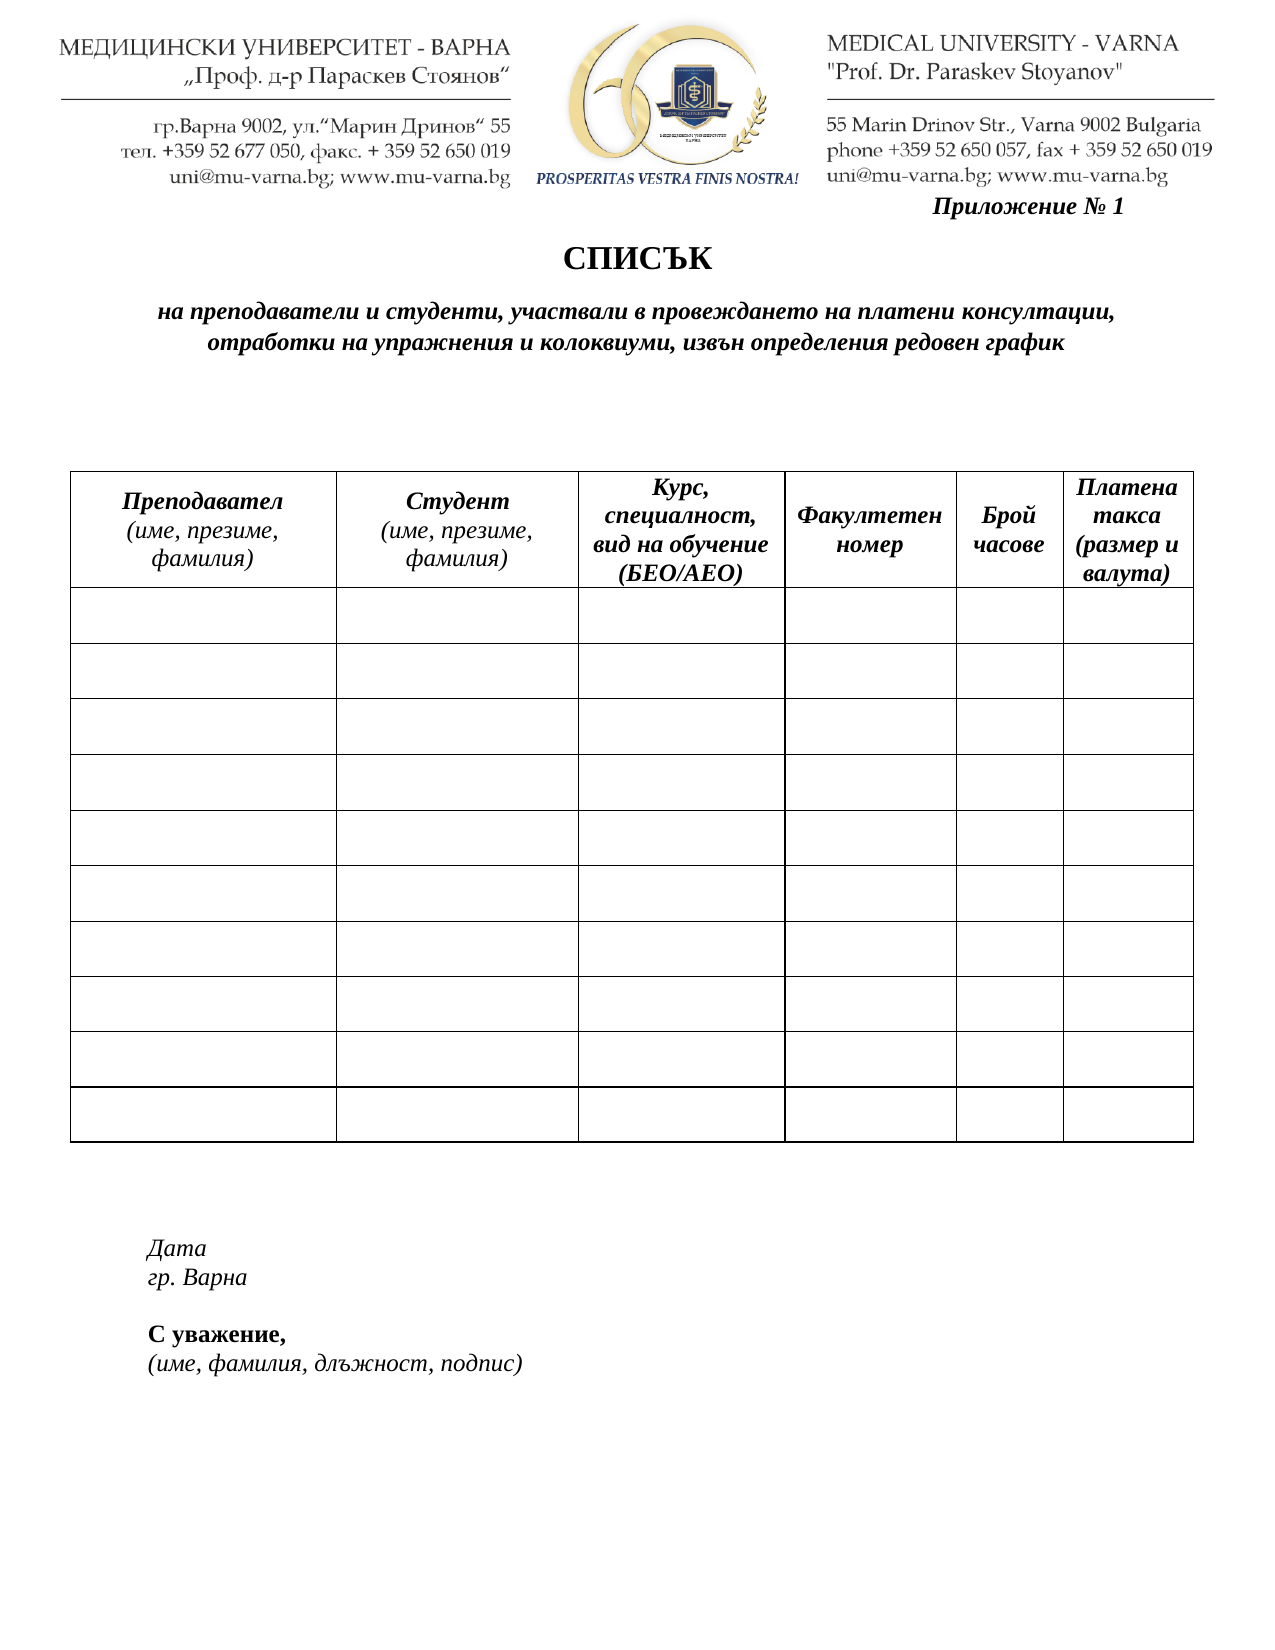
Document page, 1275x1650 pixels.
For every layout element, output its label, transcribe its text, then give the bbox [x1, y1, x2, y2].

table_cell [1064, 699, 1193, 754]
text Приложение № 1 [823, 148, 1127, 219]
table_cell [337, 866, 578, 921]
table_cell [337, 977, 578, 1031]
table_cell [786, 1088, 956, 1141]
table_cell [337, 1032, 578, 1086]
table_cell [337, 755, 578, 809]
table_cell [337, 922, 578, 976]
table_cell [957, 588, 1063, 642]
table_cell [1064, 755, 1193, 809]
table_cell [71, 1032, 336, 1086]
table_cell [786, 922, 956, 976]
table_cell [579, 977, 784, 1031]
table_cell [579, 1032, 784, 1086]
table_header Студент (име, презиме, фамилия) [337, 472, 578, 587]
text на преподаватели и студенти, участвали в провеждането на платени консултации, отработки на упражнения и колоквиуми, извън определения редовен график [148, 296, 1127, 356]
text С уважение, [148, 1319, 1127, 1348]
text СПИСЪК [148, 238, 1127, 277]
table_cell [957, 922, 1063, 976]
table_cell [957, 755, 1063, 809]
picture [59, 3, 1215, 189]
table_cell [957, 699, 1063, 754]
table_cell [1064, 588, 1193, 642]
text (име, фамилия, длъжност, подпис) [148, 1348, 1127, 1377]
table_cell [579, 811, 784, 865]
table_cell [786, 644, 956, 698]
table_cell [1064, 1088, 1193, 1141]
table_cell [579, 922, 784, 976]
table_cell [1064, 977, 1193, 1031]
table_cell [957, 811, 1063, 865]
table_cell [579, 866, 784, 921]
table_cell [1064, 922, 1193, 976]
table_header Брой часове [957, 472, 1063, 587]
table_cell [71, 811, 336, 865]
table_cell [786, 699, 956, 754]
table_cell [957, 866, 1063, 921]
table_cell [337, 1088, 578, 1141]
table_cell [957, 644, 1063, 698]
table_cell [71, 866, 336, 921]
table_cell [71, 977, 336, 1031]
table_cell [786, 866, 956, 921]
table_cell [786, 811, 956, 865]
table_cell [786, 755, 956, 809]
table_cell [71, 699, 336, 754]
table_cell [337, 588, 578, 642]
table_cell [1064, 644, 1193, 698]
table_cell [579, 588, 784, 642]
text Дата [148, 1233, 1127, 1262]
table_cell [1064, 866, 1193, 921]
table_header Факултетен номер [786, 472, 956, 587]
table_cell [71, 644, 336, 698]
table_cell [1064, 1032, 1193, 1086]
table_cell [71, 588, 336, 642]
table_cell [337, 699, 578, 754]
table_cell [786, 1032, 956, 1086]
table_cell [579, 699, 784, 754]
table_cell [1064, 811, 1193, 865]
table_header Курс, специалност, вид на обучение (БЕО/АЕО) [579, 472, 784, 587]
text гр. Варна [148, 1262, 1127, 1291]
table_cell [579, 1088, 784, 1141]
table_cell [579, 644, 784, 698]
table_cell [337, 644, 578, 698]
table_cell [71, 755, 336, 809]
table_header Платена такса (размер и валута) [1064, 472, 1193, 587]
table_cell [957, 977, 1063, 1031]
table_header Преподавател (име, презиме, фамилия) [71, 472, 336, 587]
table_cell [957, 1032, 1063, 1086]
table_cell [71, 922, 336, 976]
table_cell [579, 755, 784, 809]
table_cell [337, 811, 578, 865]
table_cell [957, 1088, 1063, 1141]
table_cell [786, 977, 956, 1031]
table_cell [786, 588, 956, 642]
table_cell [71, 1088, 336, 1141]
